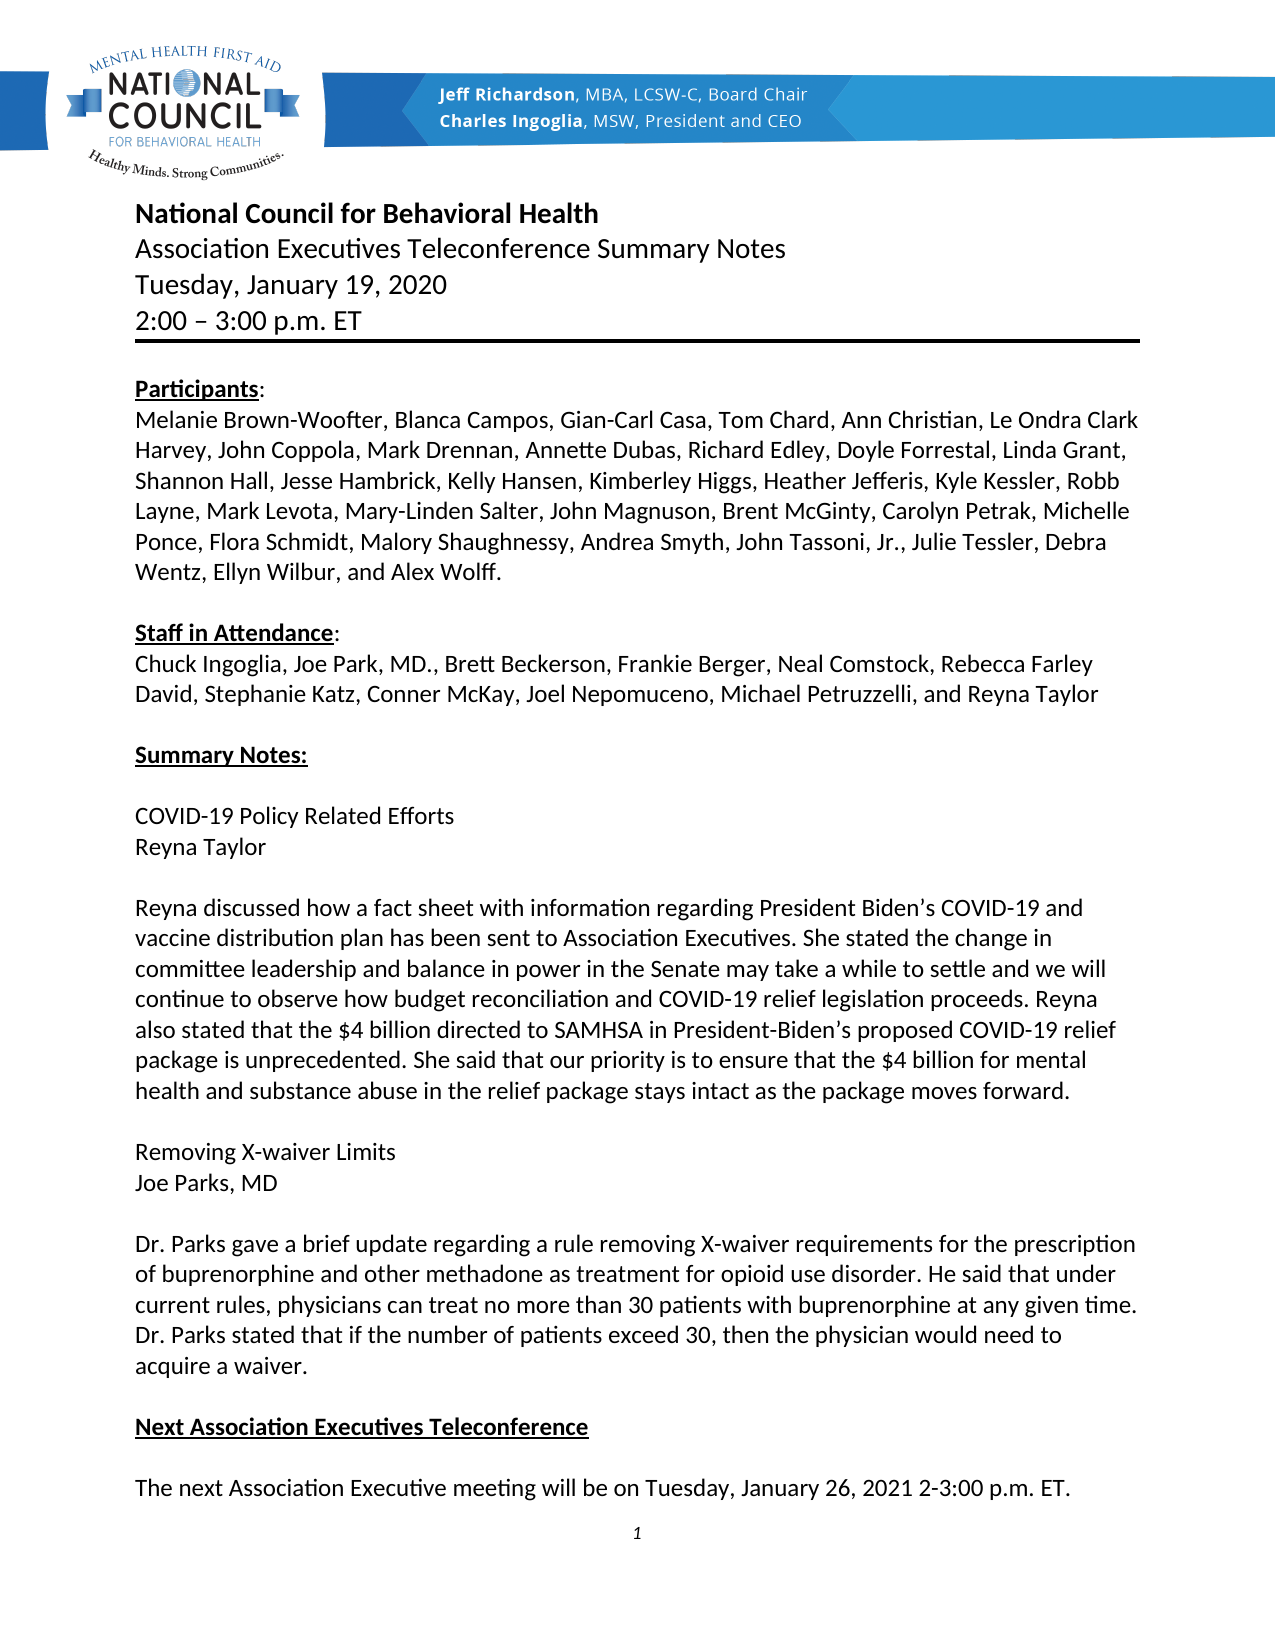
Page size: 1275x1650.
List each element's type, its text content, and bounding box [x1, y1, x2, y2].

text Removing X-waiver Limits [135, 1136, 1140, 1167]
text Joe Parks, MD [135, 1167, 1140, 1197]
picture [0, 18, 1275, 207]
text Summary Notes: [135, 739, 1140, 770]
text Staff in Attendance: [135, 617, 1140, 648]
text Tuesday, January 19, 2020 [135, 266, 1140, 302]
text Melanie Brown-Woofter, Blanca Campos, Gian-Carl Casa, Tom Chard, Ann Christian, Le Ondra Clark Harvey, John Coppola, Mark Drennan, Annette Dubas, Richard Edley, Doyle Forrestal, Linda Grant, Shannon Hall, Jesse Hambrick, Kelly Hansen, Kimberley Higgs, Heather Jefferis, Kyle Kessler, Robb Layne, Mark Levota, Mary-Linden Salter, John Magnuson, Brent McGinty, Carolyn Petrak, Michelle Ponce, Flora Schmidt, Malory Shaughnessy, Andrea Smyth, John Tassoni, Jr., Julie Tessler, Debra Wentz, Ellyn Wilbur, and Alex Wolff. [135, 404, 1140, 587]
text Reyna discussed how a fact sheet with information regarding President Biden’s COVID-19 and vaccine distribution plan has been sent to Association Executives. She stated the change in committee leadership and balance in power in the Senate may take a while to settle and we will continue to observe how budget reconciliation and COVID-19 relief legislation proceeds. Reyna also stated that the $4 billion directed to SAMHSA in President-Biden’s proposed COVID-19 relief package is unprecedented. She said that our priority is to ensure that the $4 billion for mental health and substance abuse in the relief package stays intact as the package moves forward. [135, 892, 1140, 1106]
text Association Executives Teleconference Summary Notes [135, 231, 1140, 266]
text Reyna Taylor [135, 831, 1140, 862]
text Chuck Ingoglia, Joe Park, MD., Brett Beckerson, Frankie Berger, Neal Comstock, Rebecca Farley David, Stephanie Katz, Conner McKay, Joel Nepomuceno, Michael Petruzzelli, and Reyna Taylor [135, 648, 1140, 709]
text Next Association Executives Teleconference [135, 1411, 1140, 1441]
text National Council for Behavioral Health [135, 195, 1140, 231]
text The next Association Executive meeting will be on Tuesday, January 26, 2021 2-3:00 p.m. ET. [135, 1472, 1140, 1502]
text 2:00 – 3:00 p.m. ET [135, 302, 1140, 339]
text Dr. Parks gave a brief update regarding a rule removing X-waiver requirements for the prescription of buprenorphine and other methadone as treatment for opioid use disorder. He said that under current rules, physicians can treat no more than 30 patients with buprenorphine at any given time. Dr. Parks stated that if the number of patients exceed 30, then the physician would need to acquire a waiver. [135, 1228, 1140, 1380]
text COVID-19 Policy Related Efforts [135, 801, 1140, 831]
text Participants: [135, 373, 1140, 404]
